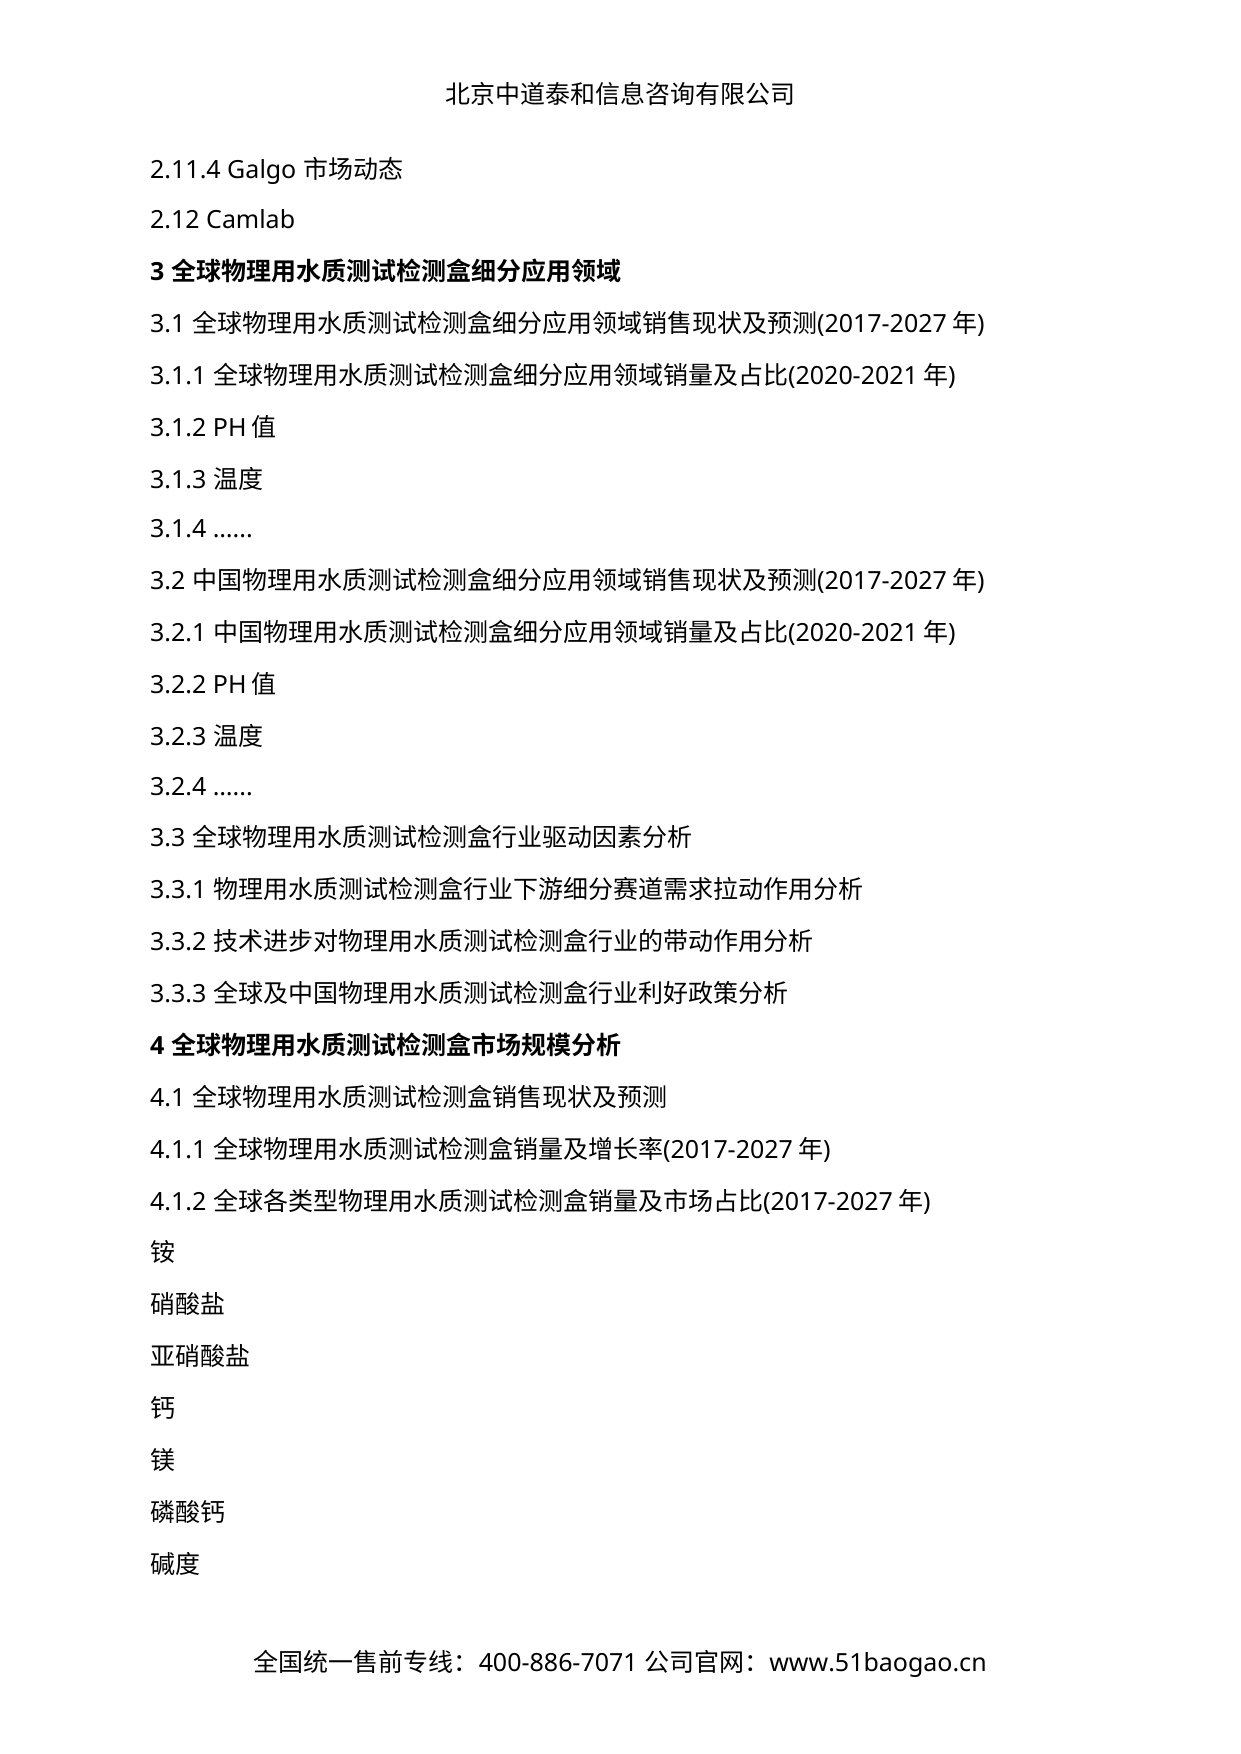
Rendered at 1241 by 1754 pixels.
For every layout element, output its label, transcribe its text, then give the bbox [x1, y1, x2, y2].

text 3.1.2 PH值 [150, 407, 1090, 443]
text 3.3.2 技术进步对物理用水质测试检测盒行业的带动作用分析 [150, 922, 1090, 958]
text 铵 [150, 1233, 1090, 1269]
text 3.3 全球物理用水质测试检测盒行业驱动因素分析 [150, 818, 1090, 854]
text 4.1.1 全球物理用水质测试检测盒销量及增长率(2017-2027年) [150, 1129, 1090, 1165]
text 碱度 [150, 1544, 1090, 1580]
text 4.1 全球物理用水质测试检测盒销售现状及预测 [150, 1077, 1090, 1113]
text 3.3.1 物理用水质测试检测盒行业下游细分赛道需求拉动作用分析 [150, 870, 1090, 906]
text 2.11.4 Galgo 市场动态 [150, 150, 1090, 186]
text 3.1 全球物理用水质测试检测盒细分应用领域销售现状及预测(2017-2027年) [150, 303, 1090, 340]
text 4.1.2 全球各类型物理用水质测试检测盒销量及市场占比(2017-2027年) [150, 1181, 1090, 1217]
text 3.3.3 全球及中国物理用水质测试检测盒行业利好政策分析 [150, 973, 1090, 1010]
text 3.2 中国物理用水质测试检测盒细分应用领域销售现状及预测(2017-2027年) [150, 561, 1090, 597]
text 3.1.4 …... [150, 511, 1090, 545]
text 3.2.2 PH值 [150, 664, 1090, 701]
text 2.12 Camlab [150, 202, 1090, 236]
text 磷酸钙 [150, 1492, 1090, 1528]
text 硝酸盐 [150, 1285, 1090, 1321]
text 3.1.1 全球物理用水质测试检测盒细分应用领域销量及占比(2020-2021年) [150, 355, 1090, 392]
text 3.2.3 温度 [150, 716, 1090, 752]
text 3.1.3 温度 [150, 459, 1090, 495]
text 亚硝酸盐 [150, 1337, 1090, 1373]
text 钙 [150, 1388, 1090, 1425]
text 镁 [150, 1440, 1090, 1477]
text 3.2.4 …... [150, 768, 1090, 802]
text 3.2.1 中国物理用水质测试检测盒细分应用领域销量及占比(2020-2021年) [150, 612, 1090, 649]
text 3 全球物理用水质测试检测盒细分应用领域 [150, 252, 1090, 288]
text 4 全球物理用水质测试检测盒市场规模分析 [150, 1025, 1090, 1062]
